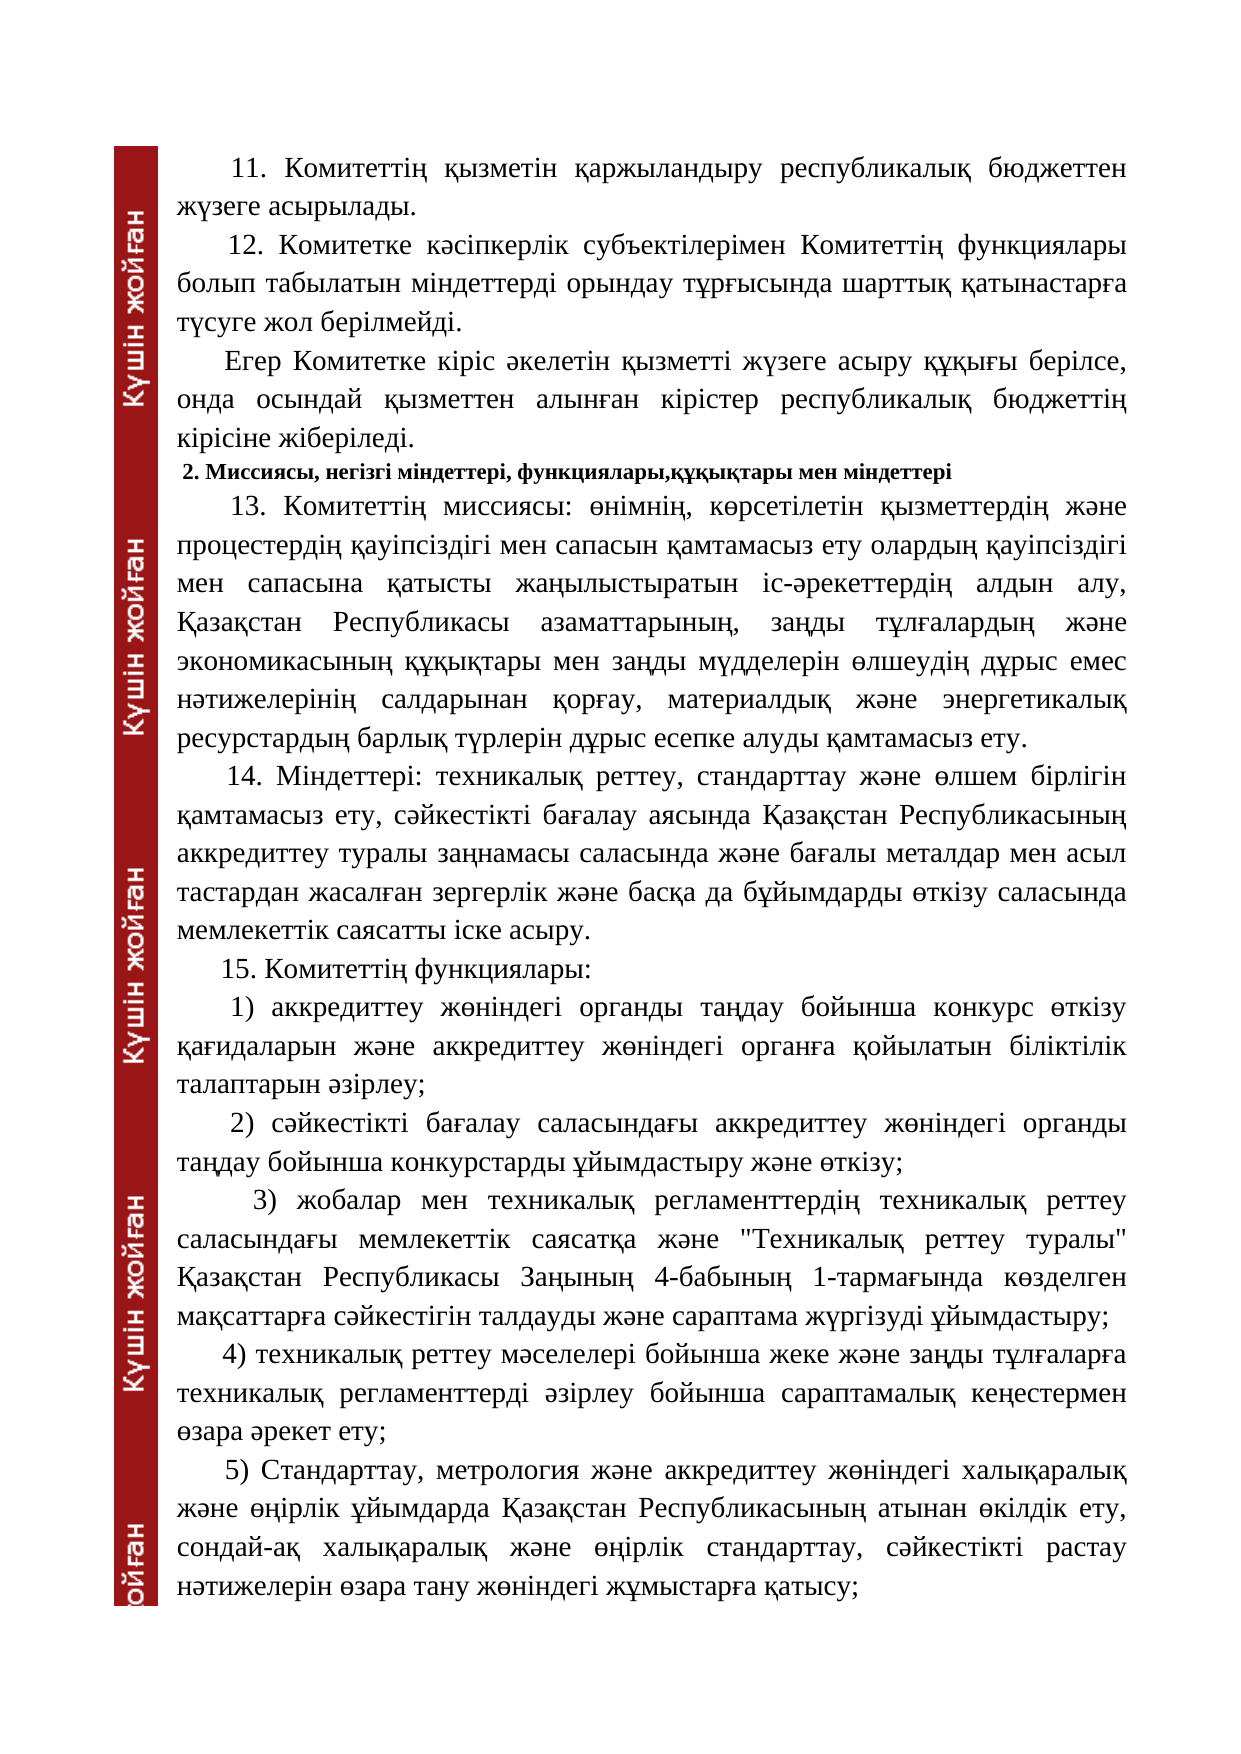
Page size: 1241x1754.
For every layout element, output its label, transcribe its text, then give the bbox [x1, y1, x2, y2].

text 11. Комитеттің қызметiн қаржыландыру республикалық бюджеттен жүзеге асырылады. [112, 150, 1128, 222]
text 14. Мiндеттерi: техникалық реттеу, стандарттау және өлшем бірлігін қамтамасыз ету, сәйкестікті бағалау аясында Қазақстан Республикасының аккредиттеу туралы заңнамасы саласында және бағалы металдар мен асыл тастардан жасалған зергерлік және басқа да бұйымдарды өткізу саласында мемлекеттiк саясатты іске асыру. [112, 758, 1128, 946]
picture [114, 1331, 158, 1336]
text 3) жобалар мен техникалық регламенттердiң техникалық реттеу саласындағы мемлекеттiк саясатқа және "Техникалық реттеу туралы" Қазақстан Республикасы Заңының 4-бабының 1-тармағында көзделген мақсаттарға сәйкестiгiн талдауды және сараптама жүргiзудi ұйымдастыру; [112, 1182, 1128, 1331]
text 12. Комитетке кәсiпкерлiк субъектiлерiмен Комитеттің функциялары болып табылатын мiндеттердi орындау тұрғысында шарттық қатынастарға түсуге жол берілмейді. [112, 227, 1128, 338]
picture [114, 753, 158, 758]
picture [114, 338, 158, 343]
text 2) сәйкестікті бағалау саласындағы аккредиттеу жөніндегі органды таңдау бойынша конкурстарды ұйымдастыру және өткізу; [112, 1105, 1128, 1177]
picture [114, 453, 158, 458]
text 4) техникалық реттеу мәселелері бойынша жеке және заңды тұлғаларға техникалық регламенттерді әзірлеу бойынша сараптамалық кеңестермен өзара әрекет ету; [112, 1336, 1128, 1447]
picture [114, 1177, 158, 1182]
picture [114, 222, 158, 227]
picture [114, 984, 158, 989]
text 1) аккредиттеу жөніндегі органды таңдау бойынша конкурс өткізу қағидаларын және аккредиттеу жөніндегі органға қойылатын біліктілік талаптарын әзірлеу; [112, 989, 1128, 1100]
text 5) Стандарттау, метрология және аккредиттеу жөніндегі халықаралық және өңірлік ұйымдарда Қазақстан Республикасының атынан өкілдік ету, сондай-ақ халықаралық және өңірлік стандарттау, сәйкестікті растау нәтижелерін өзара тану жөніндегі жұмыстарға қатысу; [112, 1452, 1128, 1601]
text 13. Комитеттің миссиясы: өнімнің, көрсетілетін қызметтердің және процестердің қауіпсіздігі мен сапасын қамтамасыз ету олардың қауіпсіздігі мен сапасына қатысты жаңылыстыратын іс-әрекеттердің алдын алу, Қазақстан Республикасы азаматтарының, заңды тұлғалардың және экономикасының құқықтары мен заңды мүдделерін өлшеудің дұрыс емес нәтижелерінің салдарынан қорғау, материалдық және энергетикалық ресурстардың барлық түрлерін дұрыс есепке алуды қамтамасыз ету. [112, 488, 1128, 753]
picture [114, 1100, 158, 1105]
picture [114, 146, 158, 150]
picture [114, 1601, 158, 1606]
text 15. Комитеттің функциялары: [112, 951, 1128, 984]
text 2. Миссиясы, негізгі міндеттері, функциялары,құқықтары мен міндеттері [112, 458, 1128, 485]
picture [114, 946, 158, 951]
text Егер Комитетке кiрiс әкелетiн қызметтi жүзеге асыру құқығы берiлсе, онда осындай қызметтен алынған кiрiстер республикалық бюджеттің кiрiсiне жiберiледi. [112, 343, 1128, 453]
picture [114, 1447, 158, 1452]
